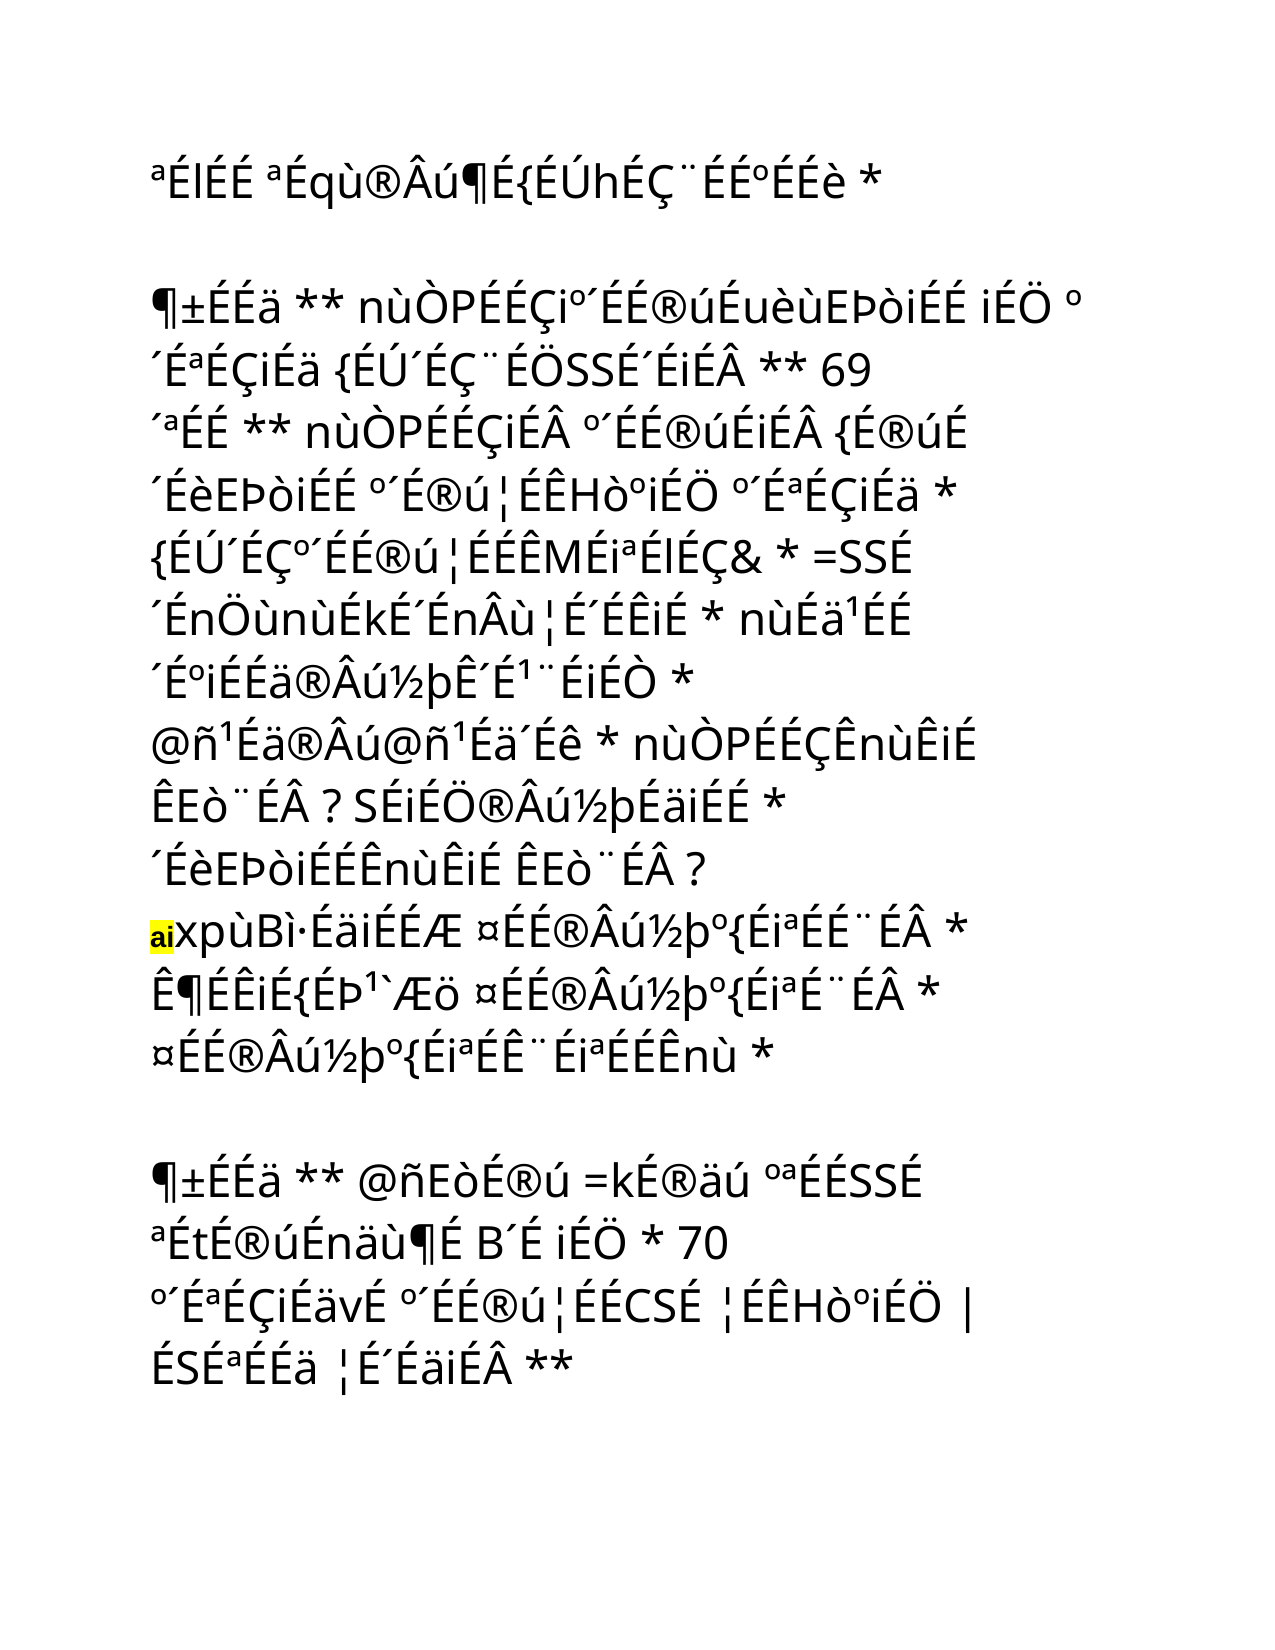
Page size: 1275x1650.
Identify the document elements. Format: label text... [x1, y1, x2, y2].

text ¤ÉÉ®Âú½þº{ÉiªÉÊ¨ÉiªÉÉÊnù * [150, 1023, 1125, 1086]
text ´ªÉÉ ** nùÒPÉÉÇiÉÂ º´ÉÉ®úÉiÉÂ {É®úÉ ´ÉèEÞòiÉÉ º´É®ú¦ÉÊHòºiÉÖ º´ÉªÉÇiÉä * [150, 399, 1125, 524]
text ¶±ÉÉä ** @ñEòÉ®ú =kÉ®äú ºªÉÉSSÉ ªÉtÉ®úÉnäù¶É B´É iÉÖ * 70 [150, 1148, 1125, 1273]
text aixpùBì·ÉäiÉÉÆ ¤ÉÉ®Âú½þº{ÉiªÉÉ¨ÉÂ * Ê¶ÉÊiÉ{ÉÞ¹`Æö ¤ÉÉ®Âú½þº{ÉiªÉ¨ÉÂ * [150, 899, 1125, 1023]
text @ñ¹Éä®Âú@ñ¹Éä´Éê * nùÒPÉÉÇÊnùÊiÉ ÊEò¨ÉÂ ? SÉiÉÖ®Âú½þÉäiÉÉ * ´ÉèEÞòiÉÉÊnùÊiÉ ÊEò¨ÉÂ ? [150, 712, 1125, 899]
text ªÉlÉÉ ªÉqù®Âú¶É{ÉÚhÉÇ¨ÉÉºÉÉè * [150, 150, 1125, 212]
text {ÉÚ´ÉÇº´ÉÉ®ú¦ÉÉÊMÉiªÉlÉÇ& * =SSÉ´ÉnÖùnùÉkÉ´ÉnÂù¦É´ÉÊiÉ * nùÉä¹ÉÉ´ÉºiÉÉä®Âú½þÊ´É¹¨ÉiÉÒ * [150, 524, 1125, 712]
text º´ÉªÉÇiÉävÉ º´ÉÉ®ú¦ÉÉCSÉ ¦ÉÊHòºiÉÖ |ÉSÉªÉÉä ¦É´ÉäiÉÂ ** [150, 1273, 1125, 1398]
text ¶±ÉÉä ** nùÒPÉÉÇiº´ÉÉ®úÉuèùEÞòiÉÉ iÉÖ º´ÉªÉÇiÉä {ÉÚ´ÉÇ¨ÉÖSSÉ´ÉiÉÂ ** 69 [150, 275, 1125, 399]
